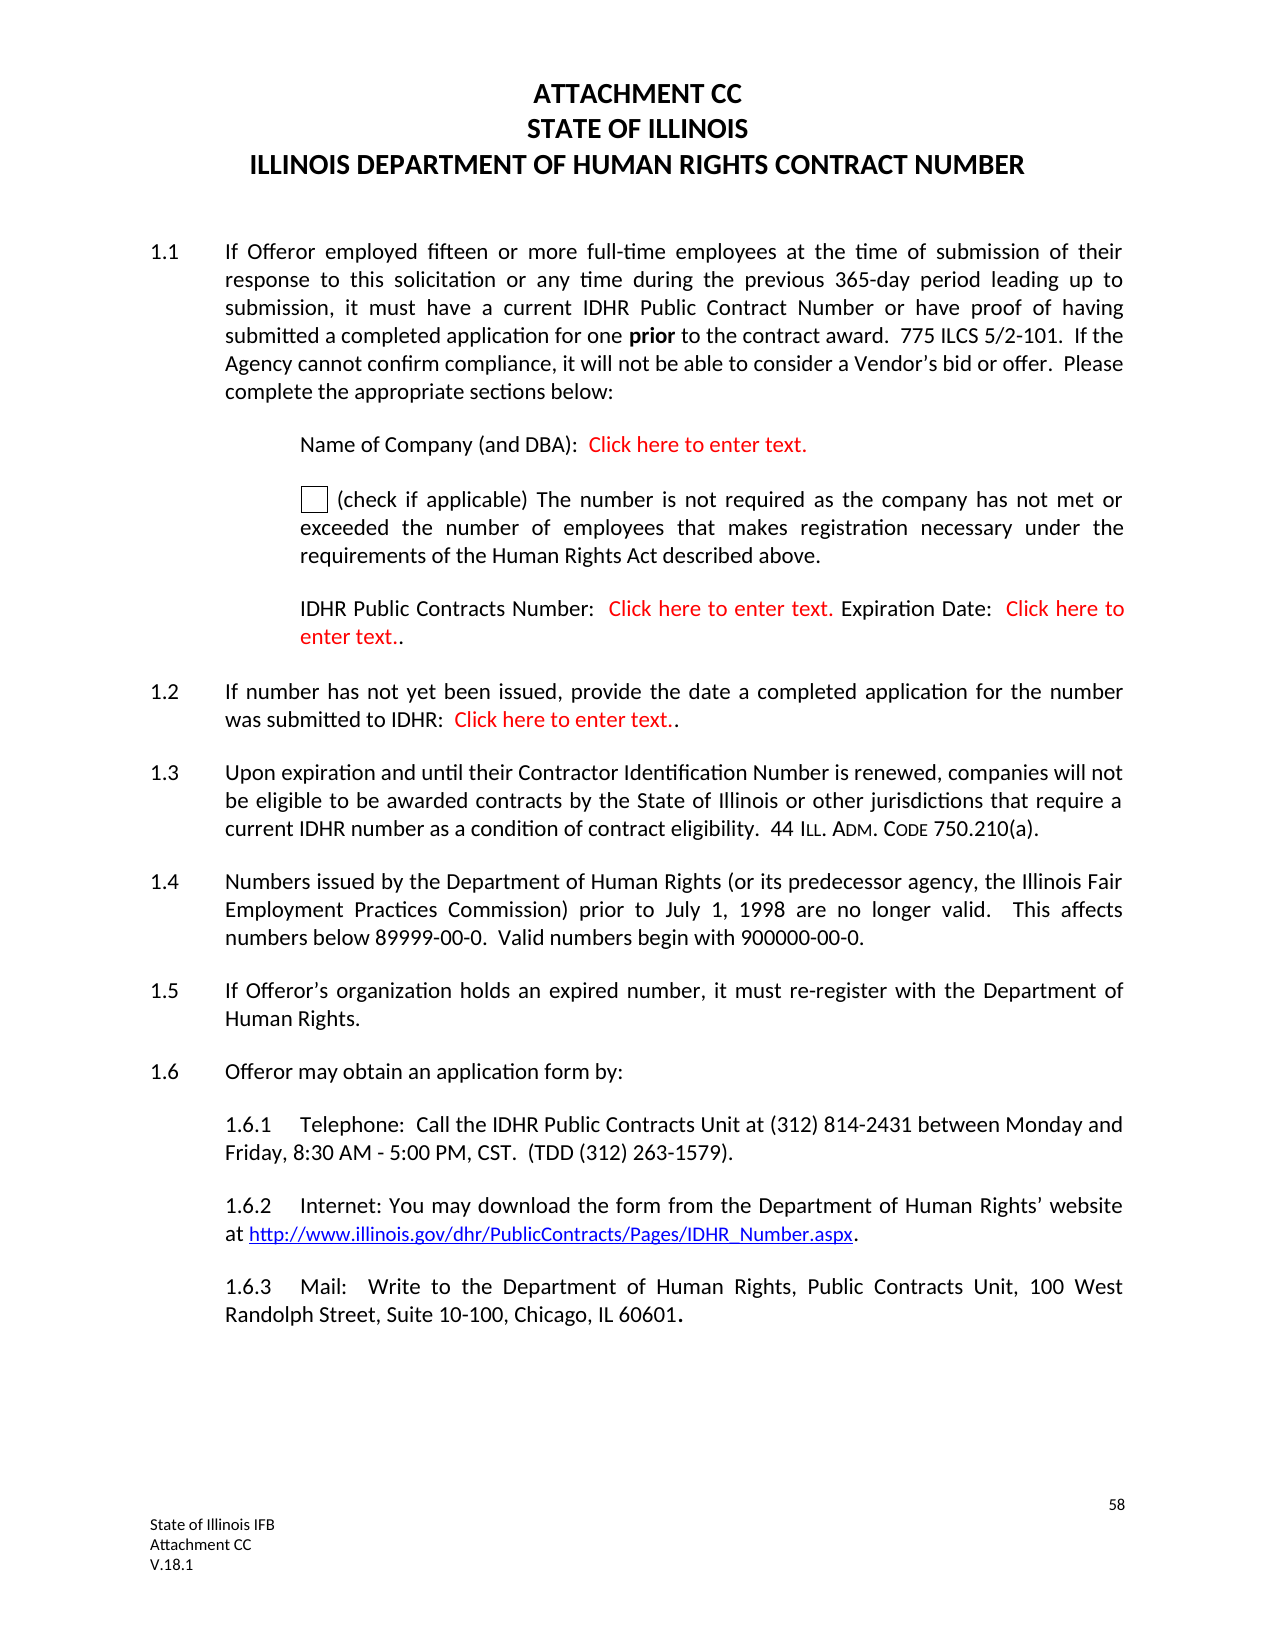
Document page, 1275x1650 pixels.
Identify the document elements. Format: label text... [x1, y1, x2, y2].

text 1.6 Offeror may obtain an application form by: [150, 1057, 1125, 1085]
list (check if applicable) The number is not required as the company has not met or exceeded the number of employees that makes registration necessary under the requirements of the Human Rights Act described above. [300, 485, 1125, 569]
list Name of Company (and DBA): [300, 431, 1125, 458]
text 1.5 If Offeror’s organization holds an expired number, it must re-register with the Department of Human Rights. [150, 976, 1125, 1032]
text 1.4 Numbers issued by the Department of Human Rights (or its predecessor agency, the Illinois Fair Employment Practices Commission) prior to July 1, 1998 are no longer valid. This affects numbers below 89999-00-0. Valid numbers begin with 900000-00-0. [150, 867, 1125, 951]
text 1.6.2 Internet: You may download the form from the Department of Human Rights’ website at http://www.illinois.gov/dhr/PublicContracts/Pages/IDHR_Number.aspx. [150, 1191, 1125, 1247]
text 1.2 If number has not yet been issued, provide the date a completed application for the number was submitted to IDHR: . [150, 677, 1125, 733]
list IDHR Public Contracts Number: Expiration Date: . [300, 593, 1125, 650]
text 1.6.3 Mail: Write to the Department of Human Rights, Public Contracts Unit, 100 West Randolph Street, Suite 10-100, Chicago, IL 60601. [150, 1272, 1125, 1328]
text 1.6.1 Telephone: Call the IDHR Public Contracts Unit at (312) 814-2431 between Monday and Friday, 8:30 AM - 5:00 PM, CST. (TDD (312) 263-1579). [150, 1110, 1125, 1166]
text 1.3 Upon expiration and until their Contractor Identification Number is renewed, companies will not be eligible to be awarded contracts by the State of Illinois or other jurisdictions that require a current IDHR number as a condition of contract eligibility. 44 Ill. Adm. Code 750.210(a). [150, 758, 1125, 842]
text 1.1 If Offeror employed fifteen or more full-time employees at the time of submission of their response to this solicitation or any time during the previous 365-day period leading up to submission, it must have a current IDHR Public Contract Number or have proof of having submitted a completed application for one prior to the contract award. 775 ILCS 5/2-101. If the Agency cannot confirm compliance, it will not be able to consider a Vendor’s bid or offer. Please complete the appropriate sections below: [150, 237, 1125, 406]
